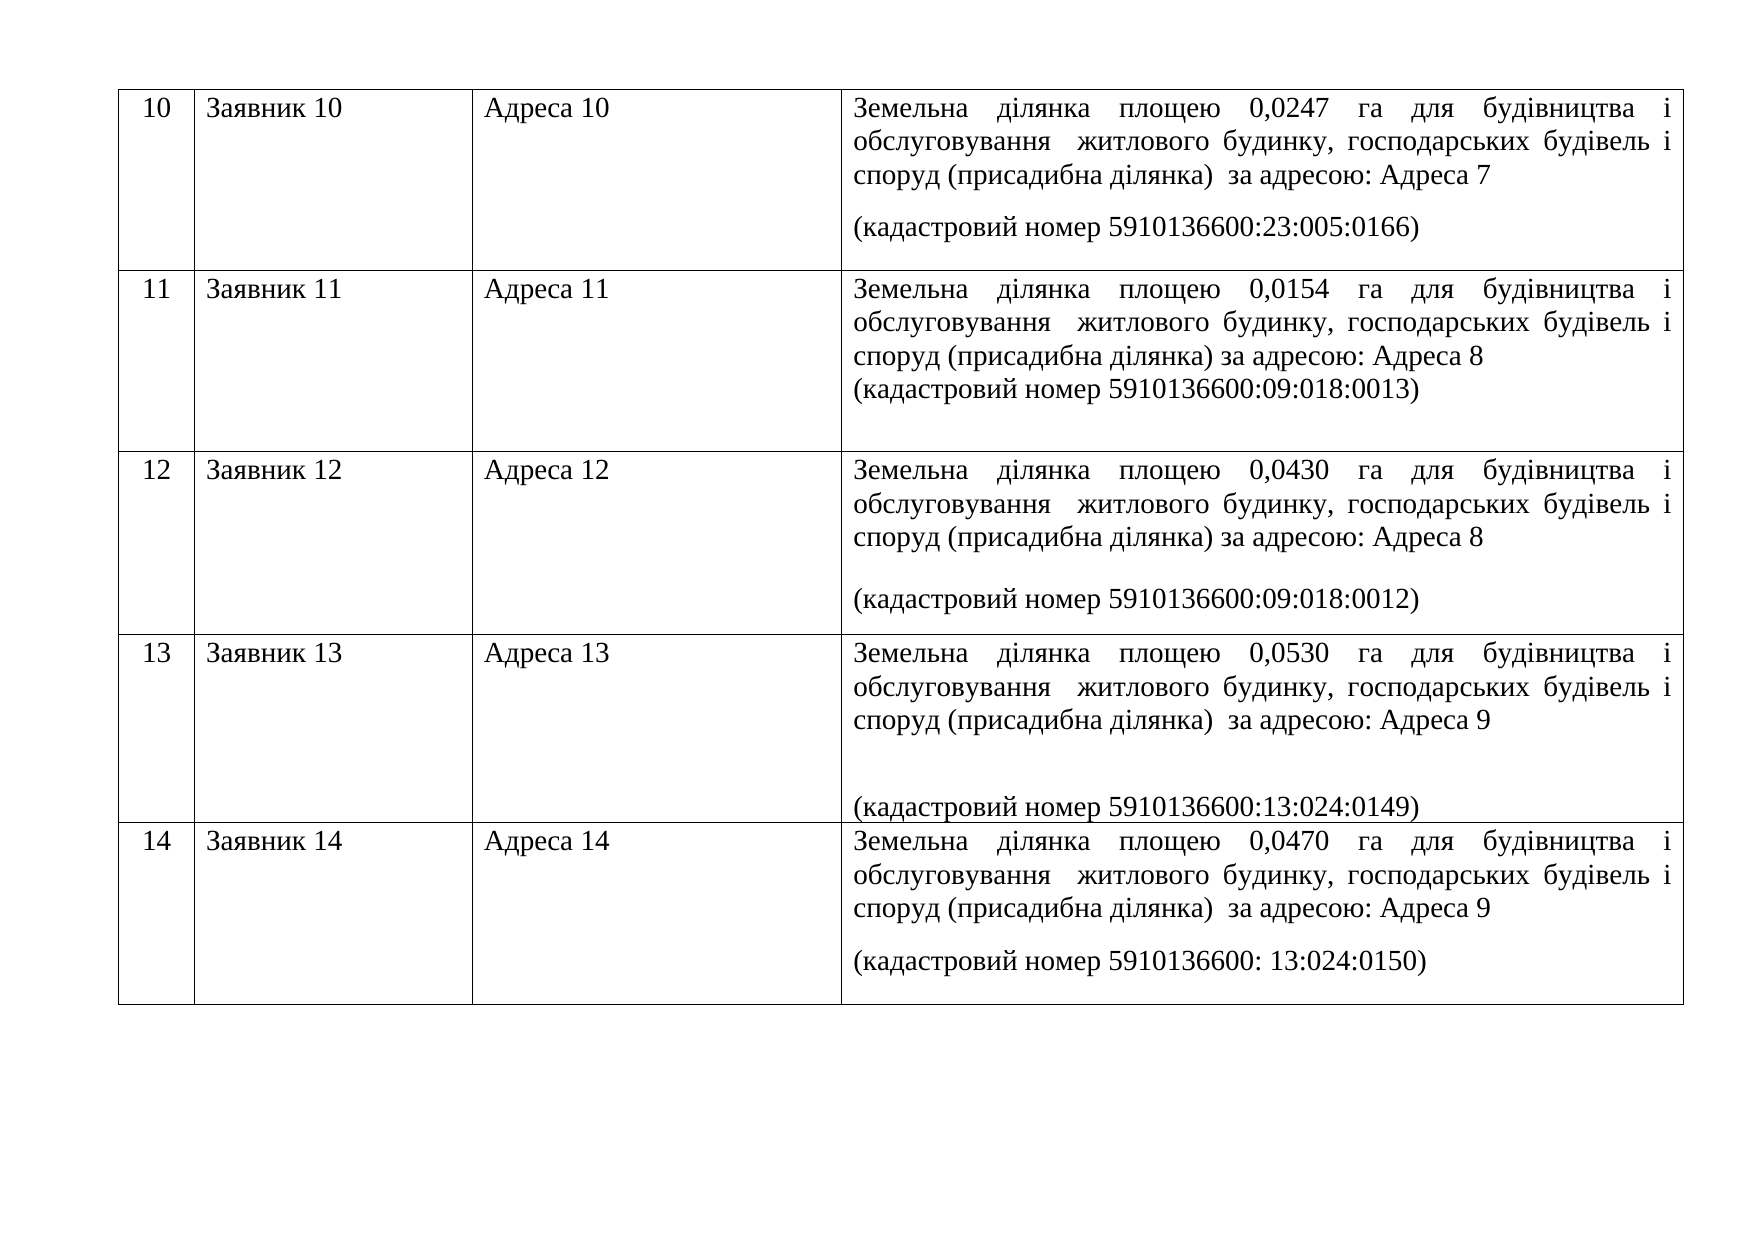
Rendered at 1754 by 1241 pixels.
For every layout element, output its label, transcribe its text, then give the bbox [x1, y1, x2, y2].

table_cell Адреса 13 [473, 635, 841, 822]
table_cell 14 [119, 823, 194, 1003]
table_cell Адреса 11 [473, 271, 841, 451]
table_cell 13 [119, 635, 194, 822]
table_cell Адреса 12 [473, 452, 841, 634]
table_cell Заявник 11 [195, 271, 472, 451]
table_cell 12 [119, 452, 194, 634]
table_cell Заявник 12 [195, 452, 472, 634]
table_cell Земельна ділянка площею 0,0154 га для будівництва і обслуговування житлового будинку, господарських будівель і споруд (присадибна ділянка) за адресою: Адреса 8 (кадастровий номер 5910136600:09:018:0013) [842, 271, 1683, 451]
table_cell 11 [119, 271, 194, 451]
table_cell Земельна ділянка площею 0,0530 га для будівництва і обслуговування житлового будинку, господарських будівель і споруд (присадибна ділянка) за адресою: Адреса 9 (кадастровий номер 5910136600:13:024:0149) [842, 635, 1683, 822]
table_cell Заявник 10 [195, 90, 472, 270]
table_cell Адреса 14 [473, 823, 841, 1003]
table_cell Заявник 14 [195, 823, 472, 1003]
table_cell Земельна ділянка площею 0,0470 га для будівництва і обслуговування житлового будинку, господарських будівель і споруд (присадибна ділянка) за адресою: Адреса 9 (кадастровий номер 5910136600: 13:024:0150) [842, 823, 1683, 1003]
table_cell Земельна ділянка площею 0,0247 га для будівництва і обслуговування житлового будинку, господарських будівель і споруд (присадибна ділянка) за адресою: Адреса 7 (кадастровий номер 5910136600:23:005:0166) [842, 90, 1683, 270]
table_cell Земельна ділянка площею 0,0430 га для будівництва і обслуговування житлового будинку, господарських будівель і споруд (присадибна ділянка) за адресою: Адреса 8 (кадастровий номер 5910136600:09:018:0012) [842, 452, 1683, 634]
table_cell 10 [119, 90, 194, 270]
table_cell Заявник 13 [195, 635, 472, 822]
table_cell Адреса 10 [473, 90, 841, 270]
